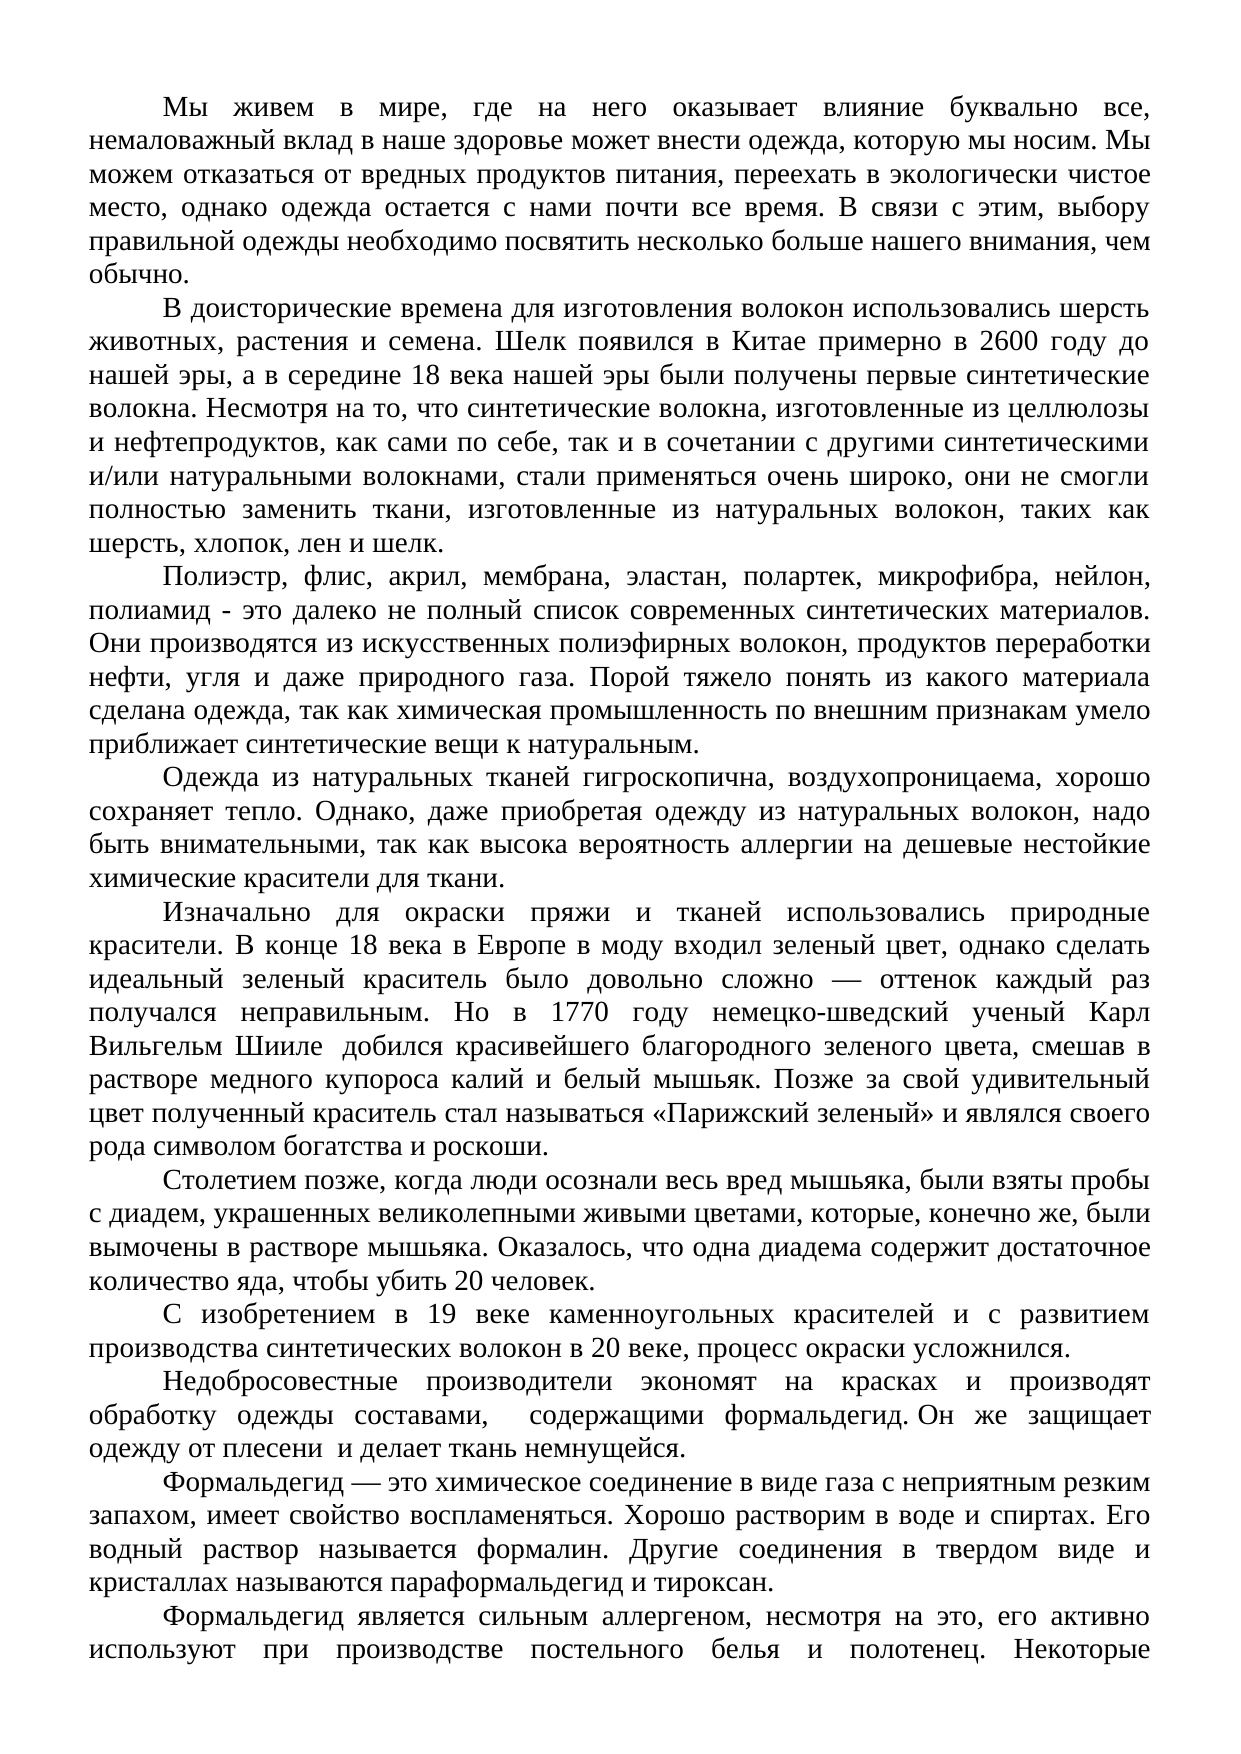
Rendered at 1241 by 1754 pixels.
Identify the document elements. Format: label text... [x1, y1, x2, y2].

text Одежда из натуральных тканей гигроскопична, воздухопроницаема, хорошо сохраняет тепло. Однако, даже приобретая одежду из натуральных волокон, надо быть внимательными, так как высока вероятность аллергии на дешевые нестойкие химические красители для ткани. [89, 759, 1152, 894]
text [89, 1598, 1152, 1665]
text Изначально для окраски пряжи и тканей использовались природные красители. В конце 18 века в Европе в моду входил зеленый цвет, однако сделать идеальный зеленый краситель было довольно сложно — оттенок каждый раз получался неправильным. Но в 1770 году немецко-шведский ученый Карл Вильгельм Шииле добился красивейшего благородного зеленого цвета, смешав в растворе медного купороса калий и белый мышьяк. Позже за свой удивительный цвет полученный краситель стал называться «Парижский зеленый» и являлся своего рода символом богатства и роскоши. [89, 894, 1152, 1162]
text С изобретением в 19 веке каменноугольных красителей и с развитием производства синтетических волокон в 20 веке, процесс окраски усложнился. [89, 1296, 1152, 1363]
text Недобросовестные производители экономят на красках и производят обработку одежды составами, содержащими формальдегид. Он же защищает одежду от плесени и делает ткань немнущейся. [89, 1363, 1152, 1464]
text Мы живем в мире, где на него оказывает влияние буквально все, немаловажный вклад в наше здоровье может внести одежда, которую мы носим. Мы можем отказаться от вредных продуктов питания, переехать в экологически чистое место, однако одежда остается с нами почти все время. В связи с этим, выбору правильной одежды необходимо посвятить несколько больше нашего внимания, чем обычно. [89, 89, 1152, 290]
text Столетием позже, когда люди осознали весь вред мышьяка, были взяты пробы с диадем, украшенных великолепными живыми цветами, которые, конечно же, были вымочены в растворе мышьяка. Оказалось, что одна диадема содержит достаточное количество яда, чтобы убить 20 человек. [89, 1162, 1152, 1296]
text Формальдегид — это химическое соединение в виде газа с неприятным резким запахом, имеет свойство воспламеняться. Хорошо растворим в воде и спиртах. Его водный раствор называется формалин. Другие соединения в твердом виде и кристаллах называются параформальдегид и тироксан. [89, 1464, 1152, 1598]
text В доисторические времена для изготовления волокон использовались шерсть животных, растения и семена. Шелк появился в Китае примерно в 2600 году до нашей эры, а в середине 18 века нашей эры были получены первые синтетические волокна. Несмотря на то, что синтетические волокна, изготовленные из целлюлозы и нефтепродуктов, как сами по себе, так и в сочетании с другими синтетическими и/или натуральными волокнами, стали применяться очень широко, они не смогли полностью заменить ткани, изготовленные из натуральных волокон, таких как шерсть, хлопок, лен и шелк. [89, 290, 1152, 558]
text Полиэстр, флис, акрил, мембрана, эластан, полартек, микрофибра, нейлон, полиамид - это далеко не полный список современных синтетических материалов. Они производятся из искусственных полиэфирных волокон, продуктов переработки нефти, угля и даже природного газа. Порой тяжело понять из какого материала сделана одежда, так как химическая промышленность по внешним признакам умело приближает синтетические вещи к натуральным. [89, 558, 1152, 759]
